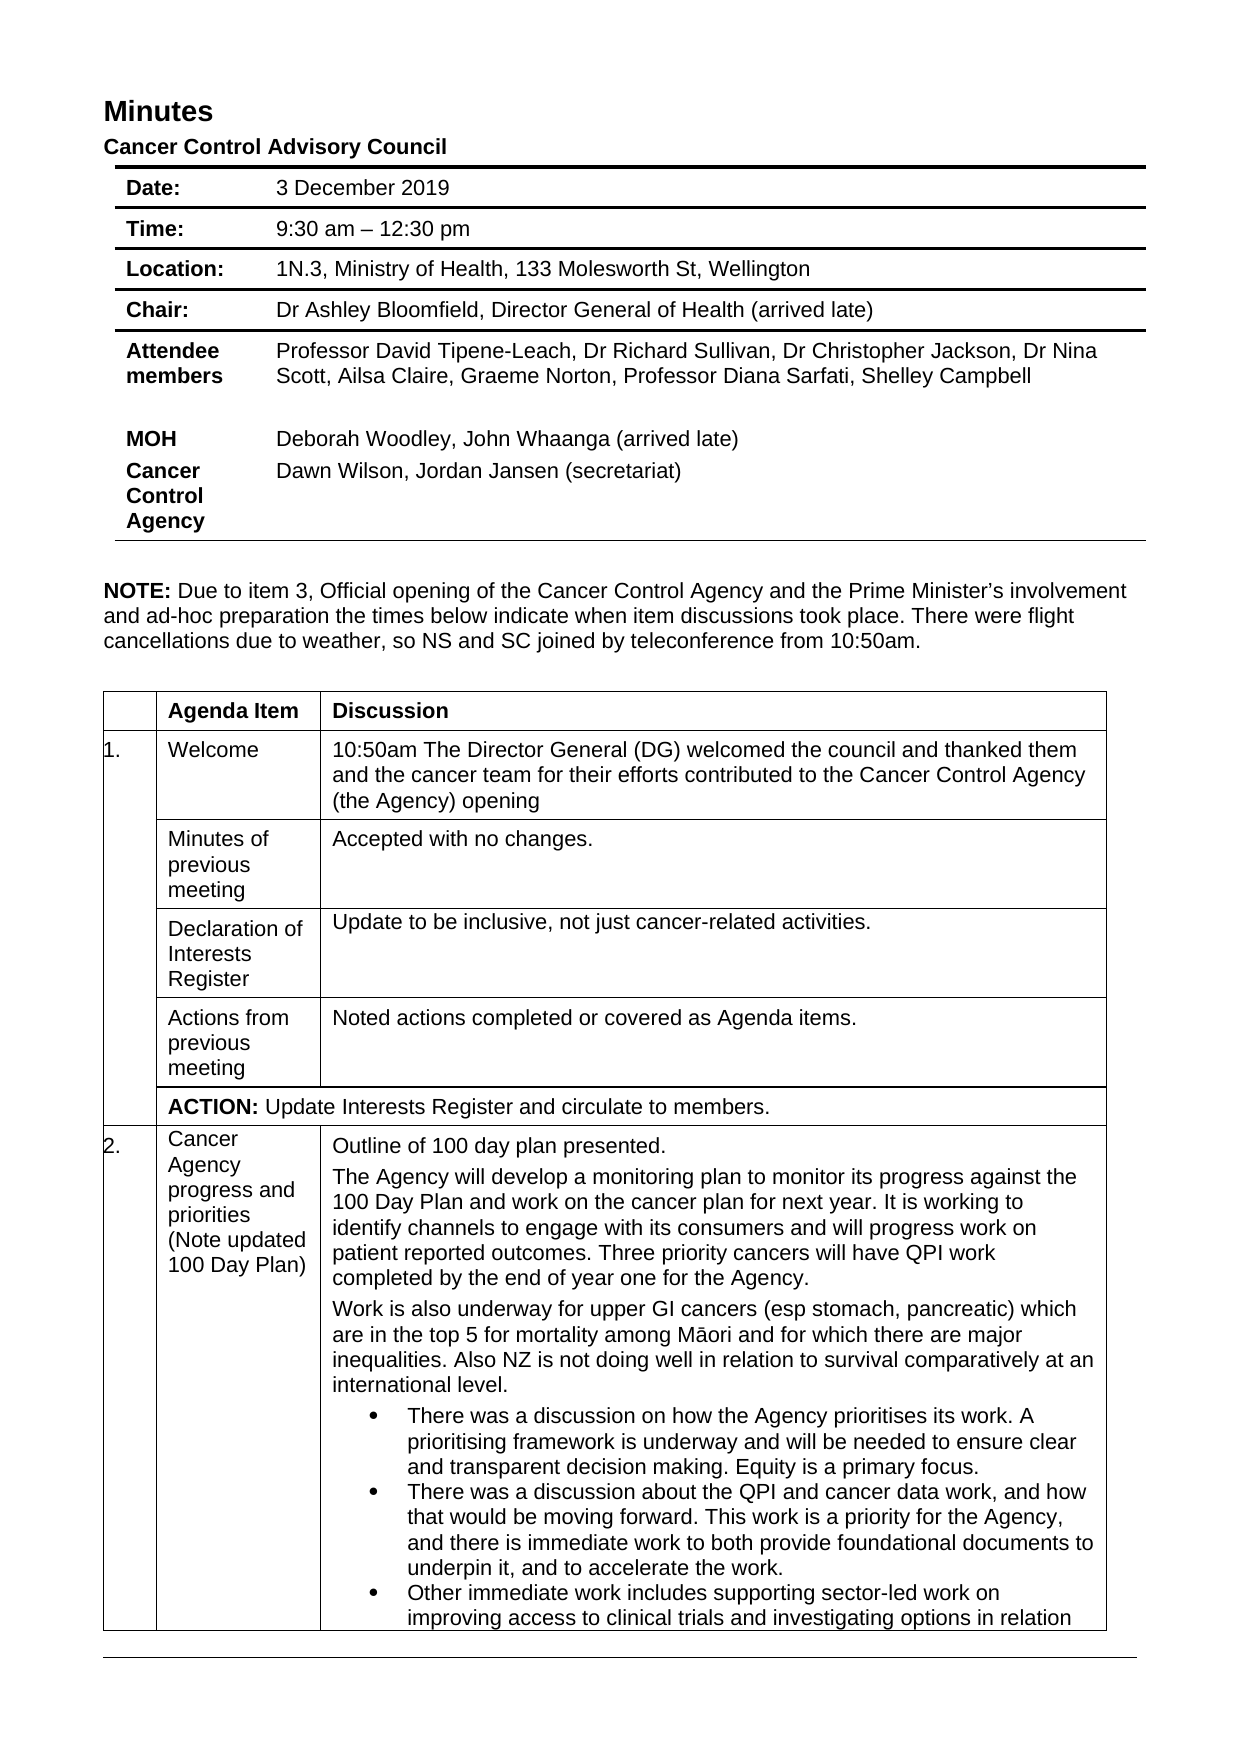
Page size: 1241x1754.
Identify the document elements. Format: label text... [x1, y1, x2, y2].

table_cell Update to be inclusive, not just cancer-related activities. [321, 909, 1106, 997]
table_cell Location: [115, 250, 264, 288]
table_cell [157, 1126, 320, 1630]
table_cell Declaration of Interests Register [157, 909, 320, 997]
text NOTE: Due to item 3, Official opening of the Cancer Control Agency and the Prime Minister’s involvement and ad-hoc preparation the times below indicate when item discussions took place. There were flight cancellations due to weather, so NS and SC joined by teleconference from 10:50am. [103, 578, 1137, 653]
table_cell Time: [115, 209, 264, 247]
table_cell [104, 731, 156, 1125]
table_cell Actions from previous meeting [157, 998, 320, 1086]
table_cell 1N.3, Ministry of Health, 133 Molesworth St, Wellington [265, 250, 1146, 288]
table_header 3 December 2019 [265, 169, 1146, 206]
text Minutes [103, 94, 1137, 128]
table_header Agenda Item [157, 692, 320, 730]
table_cell Attendee members MOH Cancer Control Agency [115, 332, 264, 539]
table_cell Welcome [157, 731, 320, 819]
table_cell Dr Ashley Bloomfield, Director General of Health (arrived late) [265, 291, 1146, 329]
table_cell 9:30 am – 12:30 pm [265, 209, 1146, 247]
text Cancer Control Advisory Council [103, 134, 1137, 159]
table_header [104, 692, 156, 730]
table_header Date: [115, 169, 264, 206]
table_cell Chair: [115, 291, 264, 329]
table_cell Noted actions completed or covered as Agenda items. [321, 998, 1106, 1086]
table_cell Professor David Tipene-Leach, Dr Richard Sullivan, Dr Christopher Jackson, Dr Nina Scott, Ailsa Claire, Graeme Norton, Professor Diana Sarfati, Shelley Campbell Deborah Woodley, John Whaanga (arrived late) Dawn Wilson, Jordan Jansen (secretariat) [265, 332, 1146, 539]
table_cell ACTION: Update Interests Register and circulate to members. [157, 1088, 1106, 1125]
table_cell 10:50am The Director General (DG) welcomed the council and thanked them and the cancer team for their efforts contributed to the Cancer Control Agency (the Agency) opening [321, 731, 1106, 819]
table_cell Accepted with no changes. [321, 820, 1106, 908]
table_cell Minutes of previous meeting [157, 820, 320, 908]
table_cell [321, 1126, 1106, 1630]
table_header Discussion [321, 692, 1106, 730]
table_cell [104, 1126, 156, 1630]
